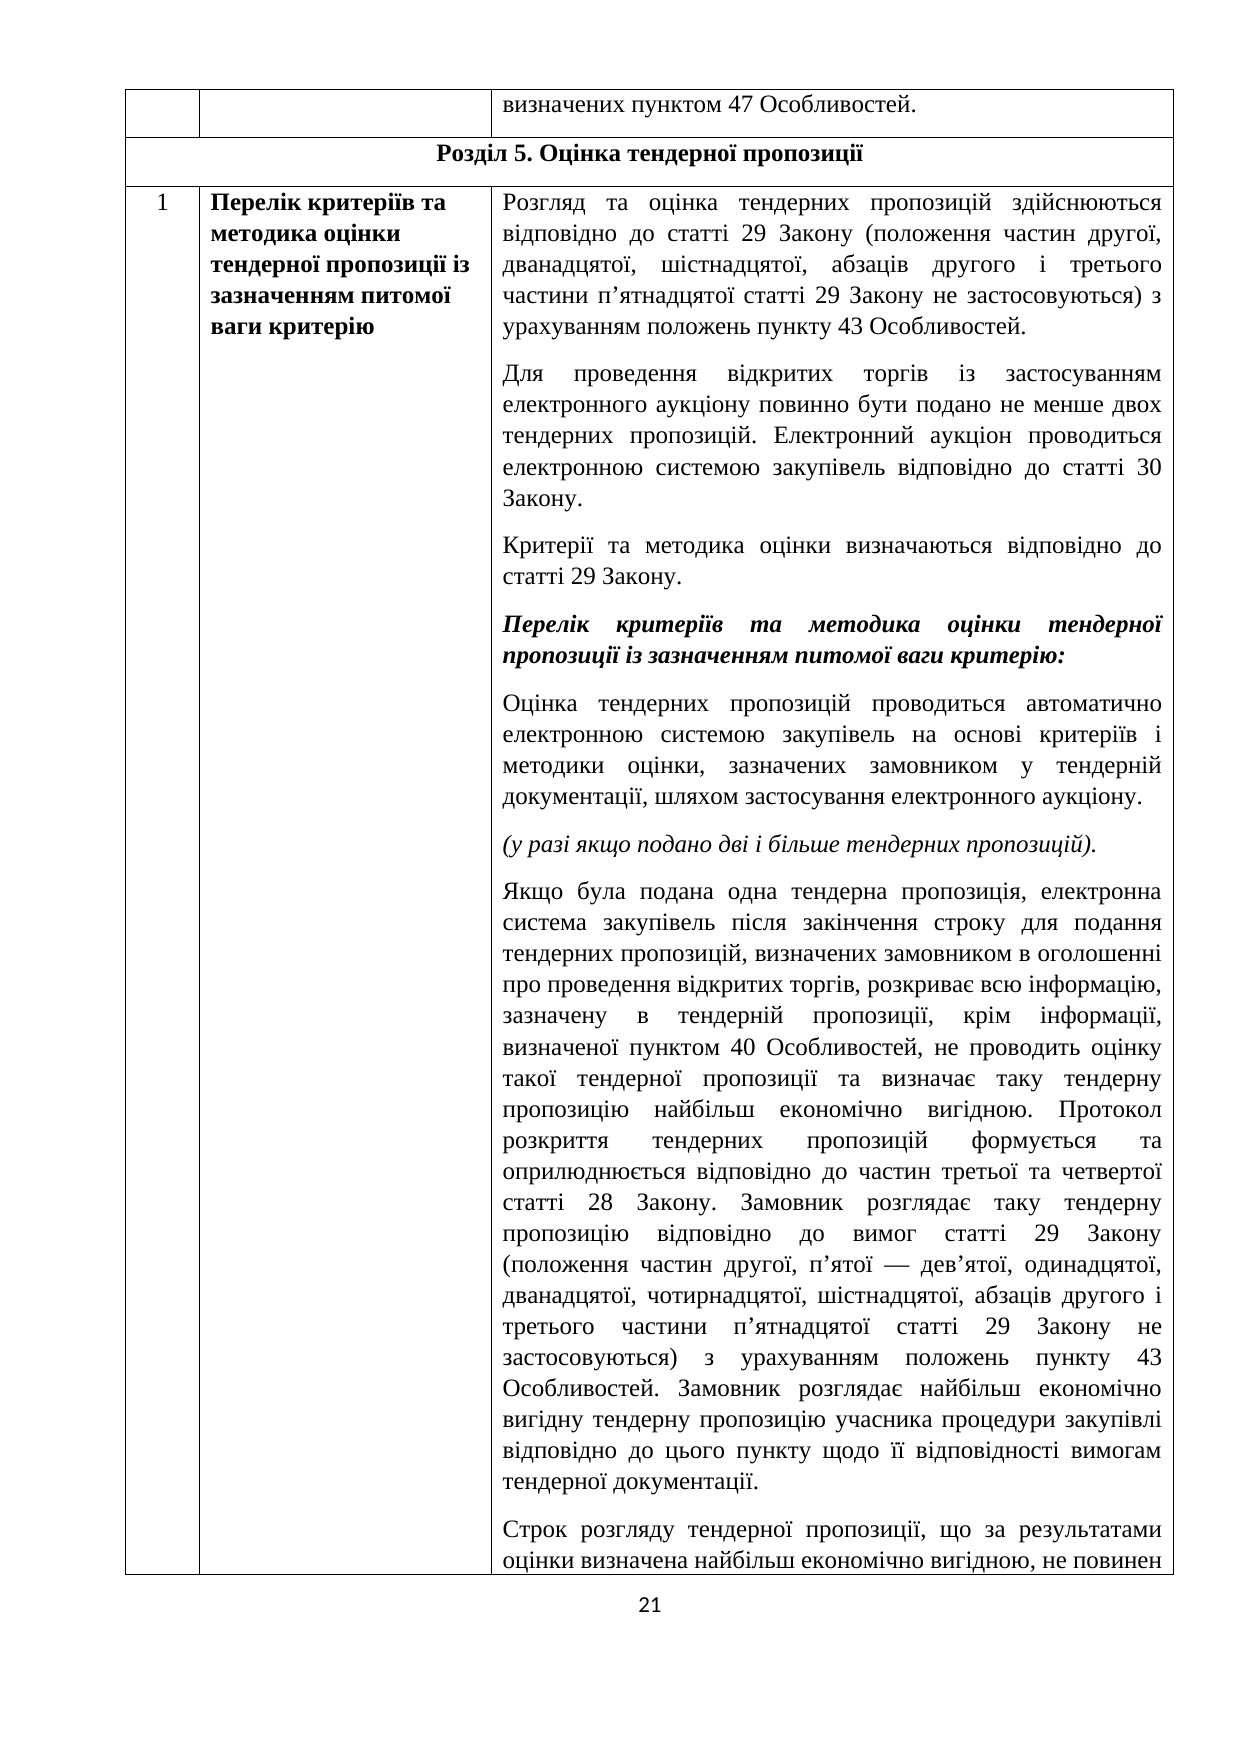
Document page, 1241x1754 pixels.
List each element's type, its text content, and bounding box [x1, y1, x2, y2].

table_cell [200, 187, 491, 1574]
table_cell 1 [126, 187, 199, 1574]
table_cell Розділ 5. Оцінка тендерної пропозиції [126, 138, 1173, 186]
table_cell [200, 90, 491, 137]
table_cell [492, 187, 1173, 1574]
table_cell 2 [126, 90, 199, 137]
